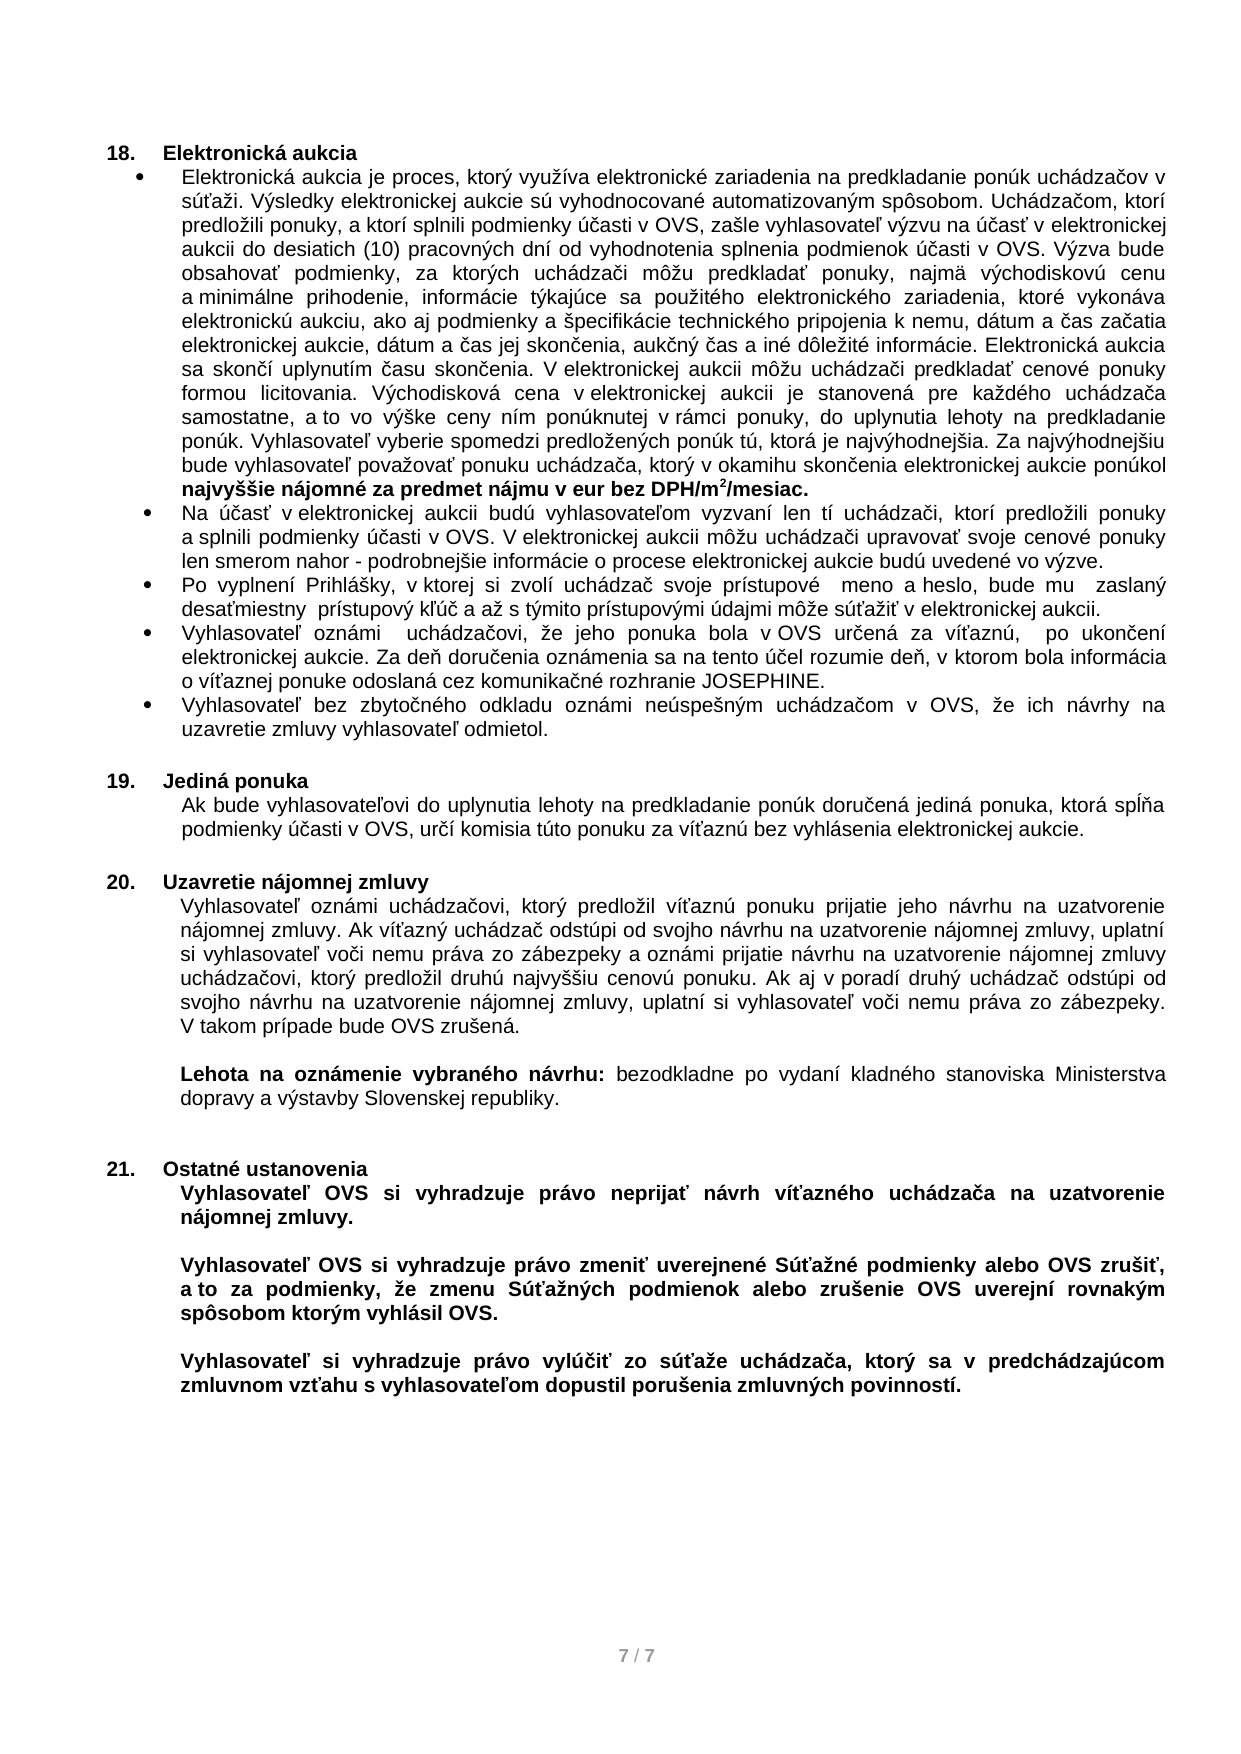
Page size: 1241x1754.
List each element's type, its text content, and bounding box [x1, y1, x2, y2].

text Vyhlasovateľ OVS si vyhradzuje právo neprijať návrh víťazného uchádzača na uzatvorenie nájomnej zmluvy. [180, 1181, 1167, 1229]
subtitle Jediná ponuka [106, 769, 1167, 793]
list Vyhlasovateľ oznámi uchádzačovi, že jeho ponuka bola v OVS určená za víťaznú, po ukončení elektronickej aukcie. Za deň doručenia oznámenia sa na tento účel rozumie deň, v ktorom bola informácia o víťaznej ponuke odoslaná cez komunikačné rozhranie JOSEPHINE. [144, 620, 1167, 692]
subtitle Ostatné ustanovenia [106, 1157, 1167, 1181]
text Vyhlasovateľ OVS si vyhradzuje právo zmeniť uverejnené Súťažné podmienky alebo OVS zrušiť, a to za podmienky, že zmenu Súťažných podmienok alebo zrušenie OVS uverejní rovnakým spôsobom ktorým vyhlásil OVS. [180, 1253, 1167, 1325]
list Elektronická aukcia je proces, ktorý využíva elektronické zariadenia na predkladanie ponúk uchádzačov v súťaži. Výsledky elektronickej aukcie sú vyhodnocované automatizovaným spôsobom. Uchádzačom, ktorí predložili ponuky, a ktorí splnili podmienky účasti v OVS, zašle vyhlasovateľ výzvu na účasť v elektronickej aukcii do desiatich (10) pracovných dní od vyhodnotenia splnenia podmienok účasti v OVS. Výzva bude obsahovať podmienky, za ktorých uchádzači môžu predkladať ponuky, najmä východiskovú cenu a minimálne prihodenie, informácie týkajúce sa použitého elektronického zariadenia, ktoré vykonáva elektronickú aukciu, ako aj podmienky a špecifikácie technického pripojenia k nemu, dátum a čas začatia elektronickej aukcie, dátum a čas jej skončenia, aukčný čas a iné dôležité informácie. Elektronická aukcia sa skončí uplynutím času skončenia. V elektronickej aukcii môžu uchádzači predkladať cenové ponuky formou licitovania. Východisková cena v elektronickej aukcii je stanovená pre každého uchádzača samostatne, a to vo výške ceny ním ponúknutej v rámci ponuky, do uplynutia lehoty na predkladanie ponúk. Vyhlasovateľ vyberie spomedzi predložených ponúk tú, ktorá je najvýhodnejšia. Za najvýhodnejšiu bude vyhlasovateľ považovať ponuku uchádzača, ktorý v okamihu skončenia elektronickej aukcie ponúkol najvyššie nájomné za predmet nájmu v eur bez DPH/m2/mesiac. [136, 165, 1167, 500]
list Lehota na oznámenie vybraného návrhu: bezodkladne po vydaní kladného stanoviska Ministerstva dopravy a výstavby Slovenskej republiky. [180, 1061, 1167, 1109]
list Po vyplnení Prihlášky, v ktorej si zvolí uchádzač svoje prístupové meno a heslo, bude mu zaslaný desaťmiestny prístupový kľúč a až s týmito prístupovými údajmi môže súťažiť v elektronickej aukcii. [144, 572, 1167, 620]
text Vyhlasovateľ si vyhradzuje právo vylúčiť zo súťaže uchádzača, ktorý sa v predchádzajúcom zmluvnom vzťahu s vyhlasovateľom dopustil porušenia zmluvných povinností. [180, 1349, 1167, 1397]
list Na účasť v elektronickej aukcii budú vyhlasovateľom vyzvaní len tí uchádzači, ktorí predložili ponuky a splnili podmienky účasti v OVS. V elektronickej aukcii môžu uchádzači upravovať svoje cenové ponuky len smerom nahor - podrobnejšie informácie o procese elektronickej aukcie budú uvedené vo výzve. [144, 500, 1167, 572]
subtitle Uzavretie nájomnej zmluvy [106, 870, 1167, 894]
list Ak bude vyhlasovateľovi do uplynutia lehoty na predkladanie ponúk doručená jediná ponuka, ktorá spĺňa podmienky účasti v OVS, určí komisia túto ponuku za víťaznú bez vyhlásenia elektronickej aukcie. [181, 793, 1167, 841]
list Vyhlasovateľ bez zbytočného odkladu oznámi neúspešným uchádzačom v OVS, že ich návrhy na uzavretie zmluvy vyhlasovateľ odmietol. [144, 692, 1167, 740]
list Vyhlasovateľ oznámi uchádzačovi, ktorý predložil víťaznú ponuku prijatie jeho návrhu na uzatvorenie nájomnej zmluvy. Ak víťazný uchádzač odstúpi od svojho návrhu na uzatvorenie nájomnej zmluvy, uplatní si vyhlasovateľ voči nemu práva zo zábezpeky a oznámi prijatie návrhu na uzatvorenie nájomnej zmluvy uchádzačovi, ktorý predložil druhú najvyššiu cenovú ponuku. Ak aj v poradí druhý uchádzač odstúpi od svojho návrhu na uzatvorenie nájomnej zmluvy, uplatní si vyhlasovateľ voči nemu práva zo zábezpeky. V takom prípade bude OVS zrušená. [180, 894, 1167, 1037]
subtitle Elektronická aukcia [106, 141, 1167, 165]
